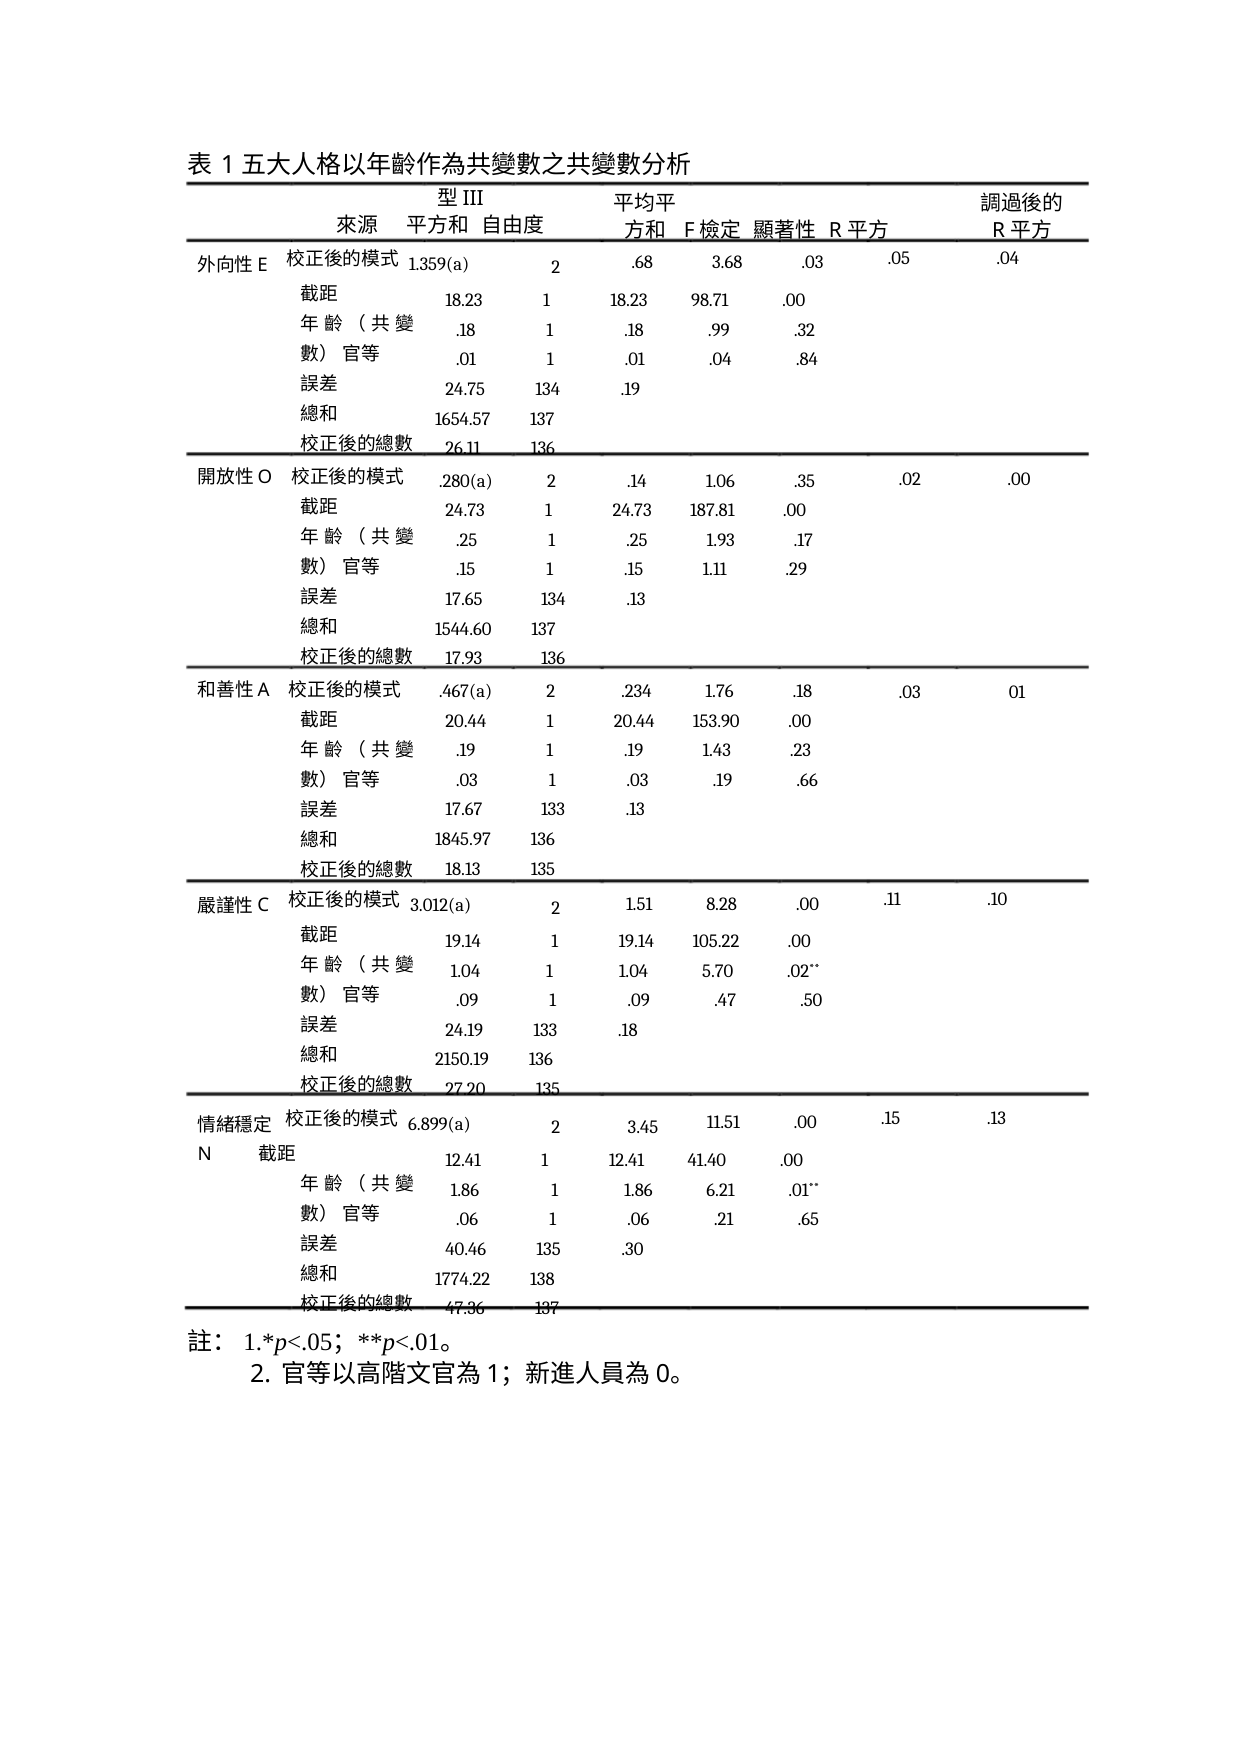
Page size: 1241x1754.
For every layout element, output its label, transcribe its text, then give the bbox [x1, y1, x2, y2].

text 校正後的總數 [301, 858, 415, 881]
text 24.75 134 .19 [445, 378, 835, 400]
list 3.45 11.51 .00 .15 .13 [551, 1107, 1063, 1138]
text 調過後的 [980, 189, 1063, 216]
text 截距 [301, 923, 415, 946]
text .01 1 .01 .04 .84 [456, 349, 835, 370]
text 誤差 [301, 585, 415, 608]
text .280(a) 2 .14 1.06 .35 [438, 470, 835, 492]
text 截距 [301, 708, 415, 731]
text .25 1 .25 1.93 .17 [456, 529, 835, 551]
text 2 1.51 8.28 .00 .11 .10 [551, 888, 1063, 919]
text 誤差 [301, 1013, 415, 1036]
list 1 1.86 6.21 .01** [450, 1179, 1063, 1201]
text .03 01 [898, 682, 1063, 703]
text 20.44 1 20.44 153.90 .00 [445, 710, 835, 732]
text 1654.57 137 [435, 408, 835, 429]
text 24.19 133 .18 [445, 1019, 1063, 1041]
text 截距 [301, 494, 415, 518]
text 12.41 1 12.41 41.40 .00 [445, 1150, 1063, 1171]
text R 平方 [980, 216, 1063, 243]
text 2 .68 3.68 .03 .05 .04 [551, 247, 1063, 278]
text 方和 F 檢定 顯著性 R 平方 [624, 216, 942, 242]
text 情緒穩定 校正後的模式 6.899(a) [197, 1100, 502, 1132]
list 官等以高階文官為1；新進人員為0。 [250, 1358, 1063, 1389]
text 2150.19 136 [435, 1049, 1063, 1071]
text .02 .00 [898, 469, 1063, 490]
text 來源 平方和 自由度 [336, 212, 587, 238]
text 校正後的總數 [301, 645, 415, 668]
text 年齡（共變數） 官等 [301, 306, 415, 366]
text 校正後的總數 [301, 1073, 415, 1096]
text 誤差 [301, 1232, 415, 1255]
text 總和 [301, 402, 415, 425]
list 1 19.14 105.22 .00 [445, 931, 1063, 952]
list 136 [445, 648, 835, 669]
text 型 III [437, 185, 587, 211]
text 24.73 1 24.73 187.81 .00 [445, 500, 835, 521]
text 總和 [301, 615, 415, 638]
text .18 1 .18 .99 .32 [456, 319, 835, 341]
text .19 1 .19 1.43 .23 [456, 740, 835, 761]
text 總和 [301, 828, 415, 851]
text 27.20 135 [445, 1078, 1063, 1100]
text 18.23 1 18.23 98.71 .00 [445, 290, 835, 311]
text 外向性E 校正後的模式 1.359(a) [197, 243, 502, 271]
text 校正後的總數 [301, 432, 415, 455]
text 表1 五大人格以年齡作為共變數之共變數分析 [187, 149, 1063, 180]
text 26.11 136 [445, 438, 835, 459]
text 開放性O 校正後的模式 [197, 464, 415, 488]
text 校正後的總數 [301, 1292, 415, 1315]
text 年齡（共變數） 官等 [301, 947, 415, 1007]
text 註： 1.*p<.05；**p<.01。 [187, 1325, 1063, 1357]
text 1845.97 136 [435, 828, 835, 850]
text 40.46 135 .30 [445, 1238, 1063, 1260]
text 誤差 [301, 798, 415, 821]
text 1544.60 137 [435, 618, 835, 640]
text .03 1 .03 .19 .66 [456, 769, 835, 791]
text N 截距 [197, 1142, 415, 1165]
text .09 1 .09 .47 .50 [456, 990, 1063, 1011]
text 47.36 137 [445, 1298, 1063, 1319]
text 年齡（共變數） 官等 [301, 519, 415, 579]
text 年齡（共變數） 官等 [301, 1166, 415, 1227]
text .06 1 .06 .21 .65 [456, 1209, 1063, 1231]
text 總和 [301, 1043, 415, 1066]
text 平均平 [614, 189, 942, 215]
text 總和 [301, 1262, 415, 1285]
text .467(a) 2 .234 1.76 .18 [438, 681, 835, 702]
text 誤差 [301, 372, 415, 395]
text 和善性A 校正後的模式 [197, 678, 415, 701]
list 134 .13 [445, 588, 835, 610]
text 18.13 135 [445, 858, 835, 879]
list 133 .13 [445, 799, 835, 820]
text .15 1 .15 1.11 .29 [456, 559, 835, 581]
text 1774.22 138 [435, 1268, 1063, 1290]
text 截距 [301, 282, 415, 305]
text 年齡（共變數） 官等 [301, 733, 415, 793]
text 嚴謹性C 校正後的模式 3.012(a) [197, 881, 502, 913]
list 4 1 1.04 5.70 .02** [450, 960, 1063, 982]
